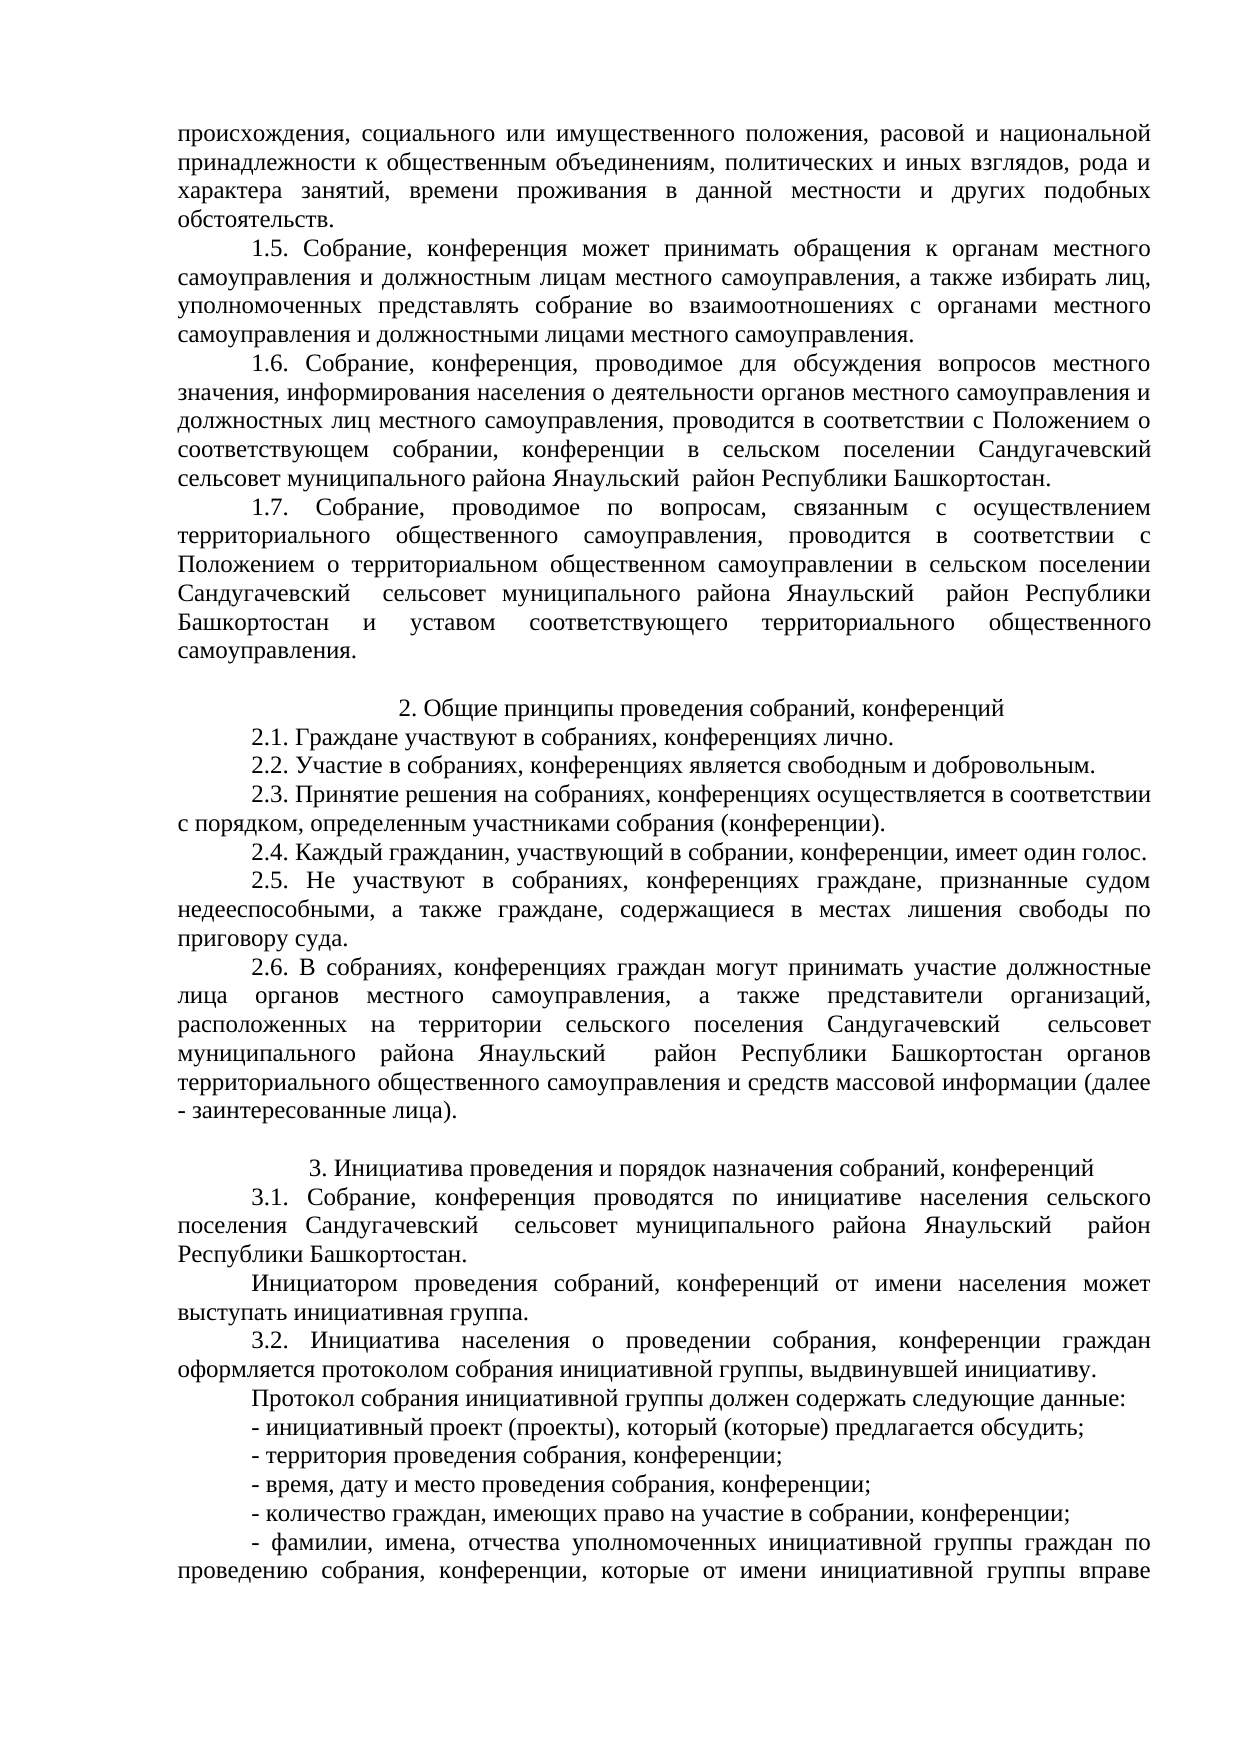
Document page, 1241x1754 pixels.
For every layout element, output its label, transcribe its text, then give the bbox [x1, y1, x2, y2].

text 3.1. Собрание, конференция проводятся по инициативе населения сельского поселения Сандугачевский сельсовет муниципального района Янаульский район Республики Башкортостан. [177, 1182, 1152, 1268]
text - территория проведения собрания, конференции; [177, 1441, 1152, 1469]
text 2.5. Не участвуют в собраниях, конференциях граждане, признанные судом недееспособными, а также граждане, содержащиеся в местах лишения свободы по приговору суда. [177, 866, 1152, 952]
text 2.6. В собраниях, конференциях граждан могут принимать участие должностные лица органов местного самоуправления, а также представители организаций, расположенных на территории сельского поселения Сандугачевский сельсовет муниципального района Янаульский район Республики Башкортостан органов территориального общественного самоуправления и средств массовой информации (далее - заинтересованные лица). [177, 952, 1152, 1124]
text 2.2. Участие в собраниях, конференциях является свободным и добровольным. [177, 751, 1152, 779]
text 3.2. Инициатива населения о проведении собрания, конференции граждан оформляется протоколом собрания инициативной группы, выдвинувшей инициативу. [177, 1326, 1152, 1383]
text 3. Инициатива проведения и порядок назначения собраний, конференций [177, 1153, 1152, 1182]
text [177, 118, 1152, 233]
text Инициатором проведения собраний, конференций от имени населения может выступать инициативная группа. [177, 1268, 1152, 1326]
text - время, дату и место проведения собрания, конференции; [177, 1469, 1152, 1498]
text 2.3. Принятие решения на собраниях, конференциях осуществляется в соответствии с порядком, определенным участниками собрания (конференции). [177, 779, 1152, 837]
text 1.7. Собрание, проводимое по вопросам, связанным с осуществлением территориального общественного самоуправления, проводится в соответствии с Положением о территориальном общественном самоуправлении в сельском поселении Сандугачевский сельсовет муниципального района Янаульский район Республики Башкортостан и уставом соответствующего территориального общественного самоуправления. [177, 492, 1152, 664]
text 2. Общие принципы проведения собраний, конференций [177, 693, 1152, 722]
text 2.1. Граждане участвуют в собраниях, конференциях лично. [177, 722, 1152, 751]
text 2.4. Каждый гражданин, участвующий в собрании, конференции, имеет один голос. [177, 837, 1152, 866]
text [177, 1527, 1152, 1584]
text - количество граждан, имеющих право на участие в собрании, конференции; [177, 1498, 1152, 1527]
text - инициативный проект (проекты), который (которые) предлагается обсудить; [177, 1412, 1152, 1441]
text 1.5. Собрание, конференция может принимать обращения к органам местного самоуправления и должностным лицам местного самоуправления, а также избирать лиц, уполномоченных представлять собрание во взаимоотношениях с органами местного самоуправления и должностными лицами местного самоуправления. [177, 233, 1152, 348]
text Протокол собрания инициативной группы должен содержать следующие данные: [177, 1383, 1152, 1412]
text 1.6. Собрание, конференция, проводимое для обсуждения вопросов местного значения, информирования населения о деятельности органов местного самоуправления и должностных лиц местного самоуправления, проводится в соответствии с Положением о соответствующем собрании, конференции в сельском поселении Сандугачевский сельсовет муниципального района Янаульский район Республики Башкортостан. [177, 348, 1152, 492]
